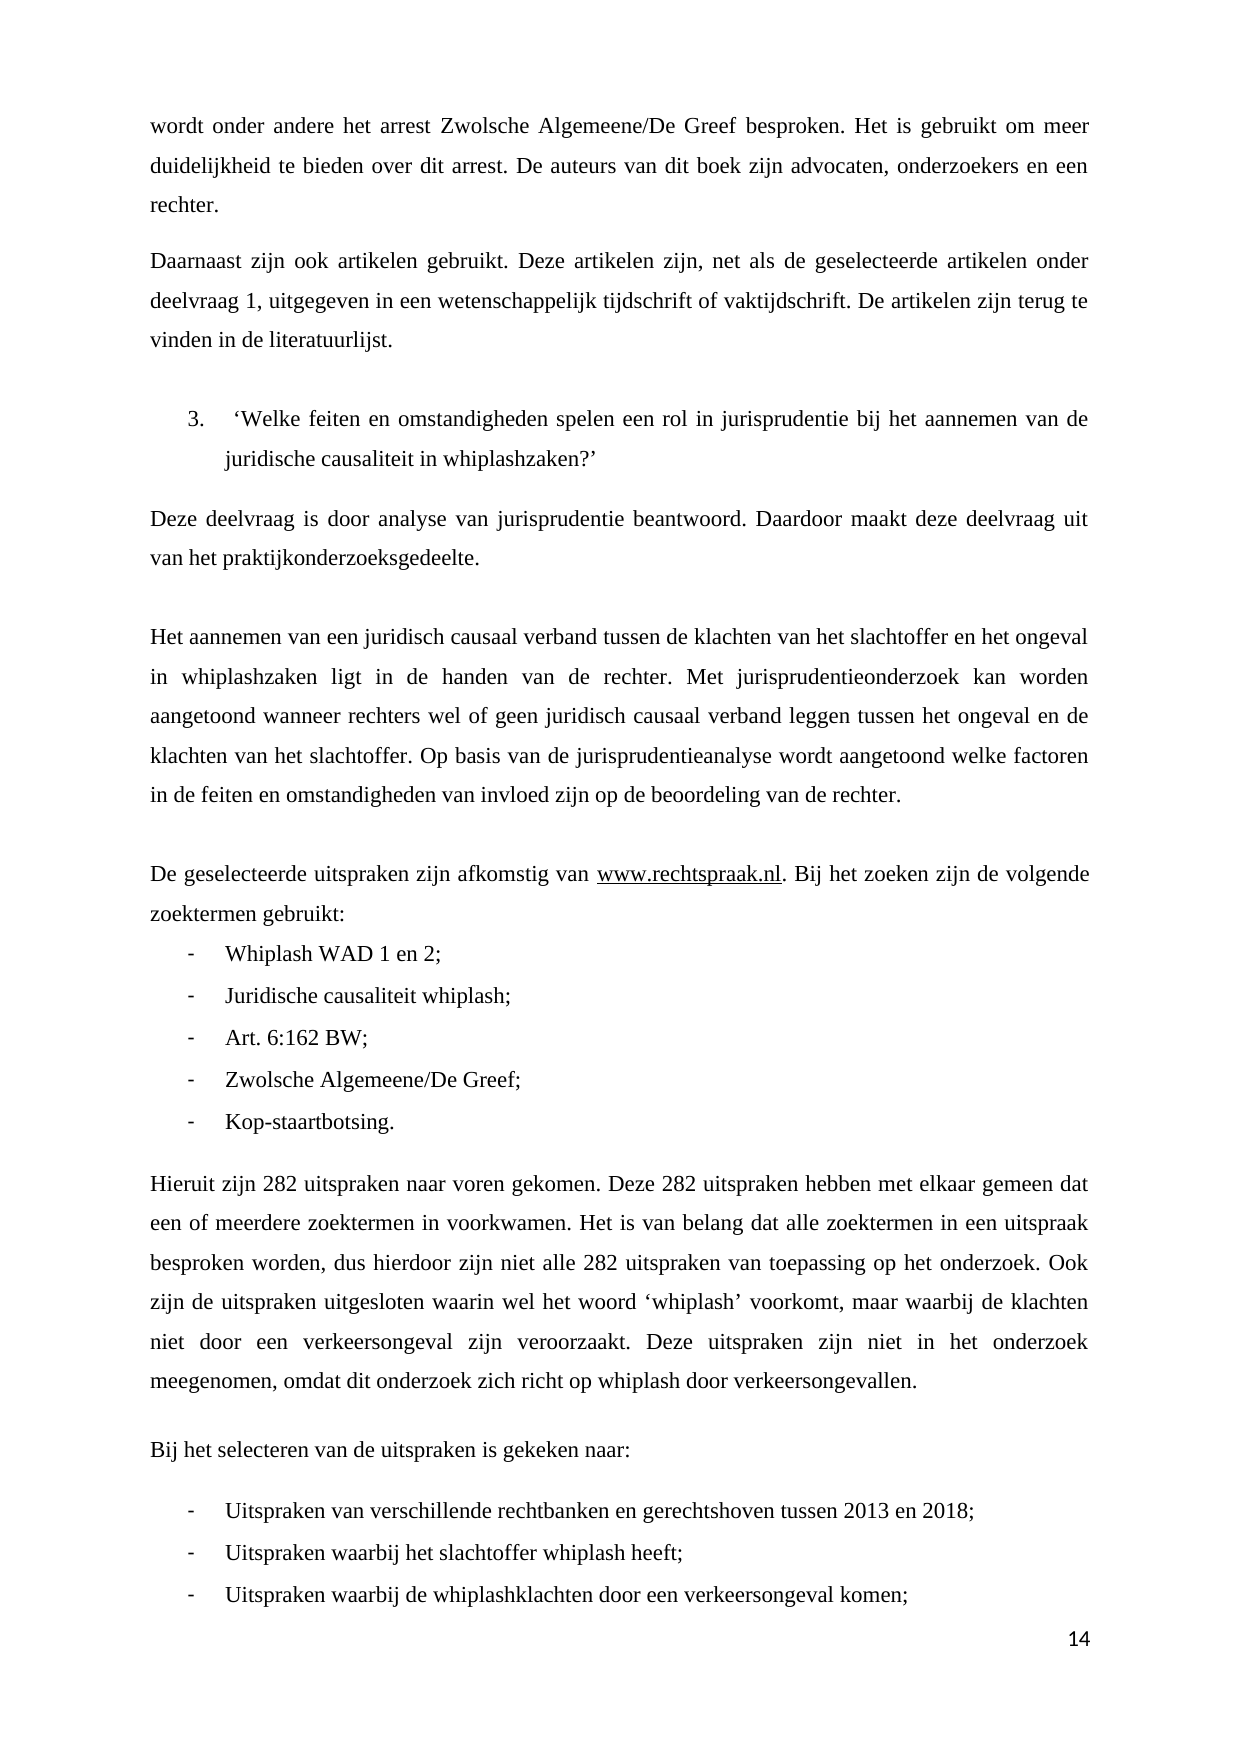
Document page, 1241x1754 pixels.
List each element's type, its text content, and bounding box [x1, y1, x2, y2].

text Hieruit zijn 282 uitspraken naar voren gekomen. Deze 282 uitspraken hebben met elkaar gemeen dat een of meerdere zoektermen in voorkwamen. Het is van belang dat alle zoektermen in een uitspraak besproken worden, dus hierdoor zijn niet alle 282 uitspraken van toepassing op het onderzoek. Ook zijn de uitspraken uitgesloten waarin wel het woord ‘whiplash’ voorkomt, maar waarbij de klachten niet door een verkeersongeval zijn veroorzaakt. Deze uitspraken zijn niet in het onderzoek meegenomen, omdat dit onderzoek zich richt op whiplash door verkeersongevallen. [150, 1170, 1090, 1394]
text Deze deelvraag is door analyse van jurisprudentie beantwoord. Daardoor maakt deze deelvraag uit van het praktijkonderzoeksgedeelte. [150, 505, 1090, 571]
list ‘Welke feiten en omstandigheden spelen een rol in jurisprudentie bij het aannemen van de juridische causaliteit in whiplashzaken?’ [187, 405, 1090, 471]
list Juridische causaliteit whiplash; [187, 981, 1090, 1009]
list Uitspraken van verschillende rechtbanken en gerechtshoven tussen 2013 en 2018; [187, 1496, 1090, 1524]
list Kop-staartbotsing. [187, 1107, 1090, 1135]
text De geselecteerde uitspraken zijn afkomstig van www.rechtspraak.nl. Bij het zoeken zijn de volgende zoektermen gebruikt: [150, 860, 1090, 926]
text Daarnaast zijn ook artikelen gebruikt. Deze artikelen zijn, net als de geselecteerde artikelen onder deelvraag 1, uitgegeven in een wetenschappelijk tijdschrift of vaktijdschrift. De artikelen zijn terug te vinden in de literatuurlijst. [150, 247, 1090, 353]
list Whiplash WAD 1 en 2; [187, 939, 1090, 967]
text Bij het selecteren van de uitspraken is gekeken naar: [150, 1436, 1090, 1462]
list Art. 6:162 BW; [187, 1023, 1090, 1051]
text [150, 112, 1090, 217]
list Uitspraken waarbij het slachtoffer whiplash heeft; [187, 1538, 1090, 1566]
text Het aannemen van een juridisch causaal verband tussen de klachten van het slachtoffer en het ongeval in whiplashzaken ligt in de handen van de rechter. Met jurisprudentieonderzoek kan worden aangetoond wanneer rechters wel of geen juridisch causaal verband leggen tussen het ongeval en de klachten van het slachtoffer. Op basis van de jurisprudentieanalyse wordt aangetoond welke factoren in de feiten en omstandigheden van invloed zijn op de beoordeling van de rechter. [150, 623, 1090, 808]
list Uitspraken waarbij de whiplashklachten door een verkeersongeval komen; [187, 1580, 1090, 1608]
list Zwolsche Algemeene/De Greef; [187, 1065, 1090, 1093]
